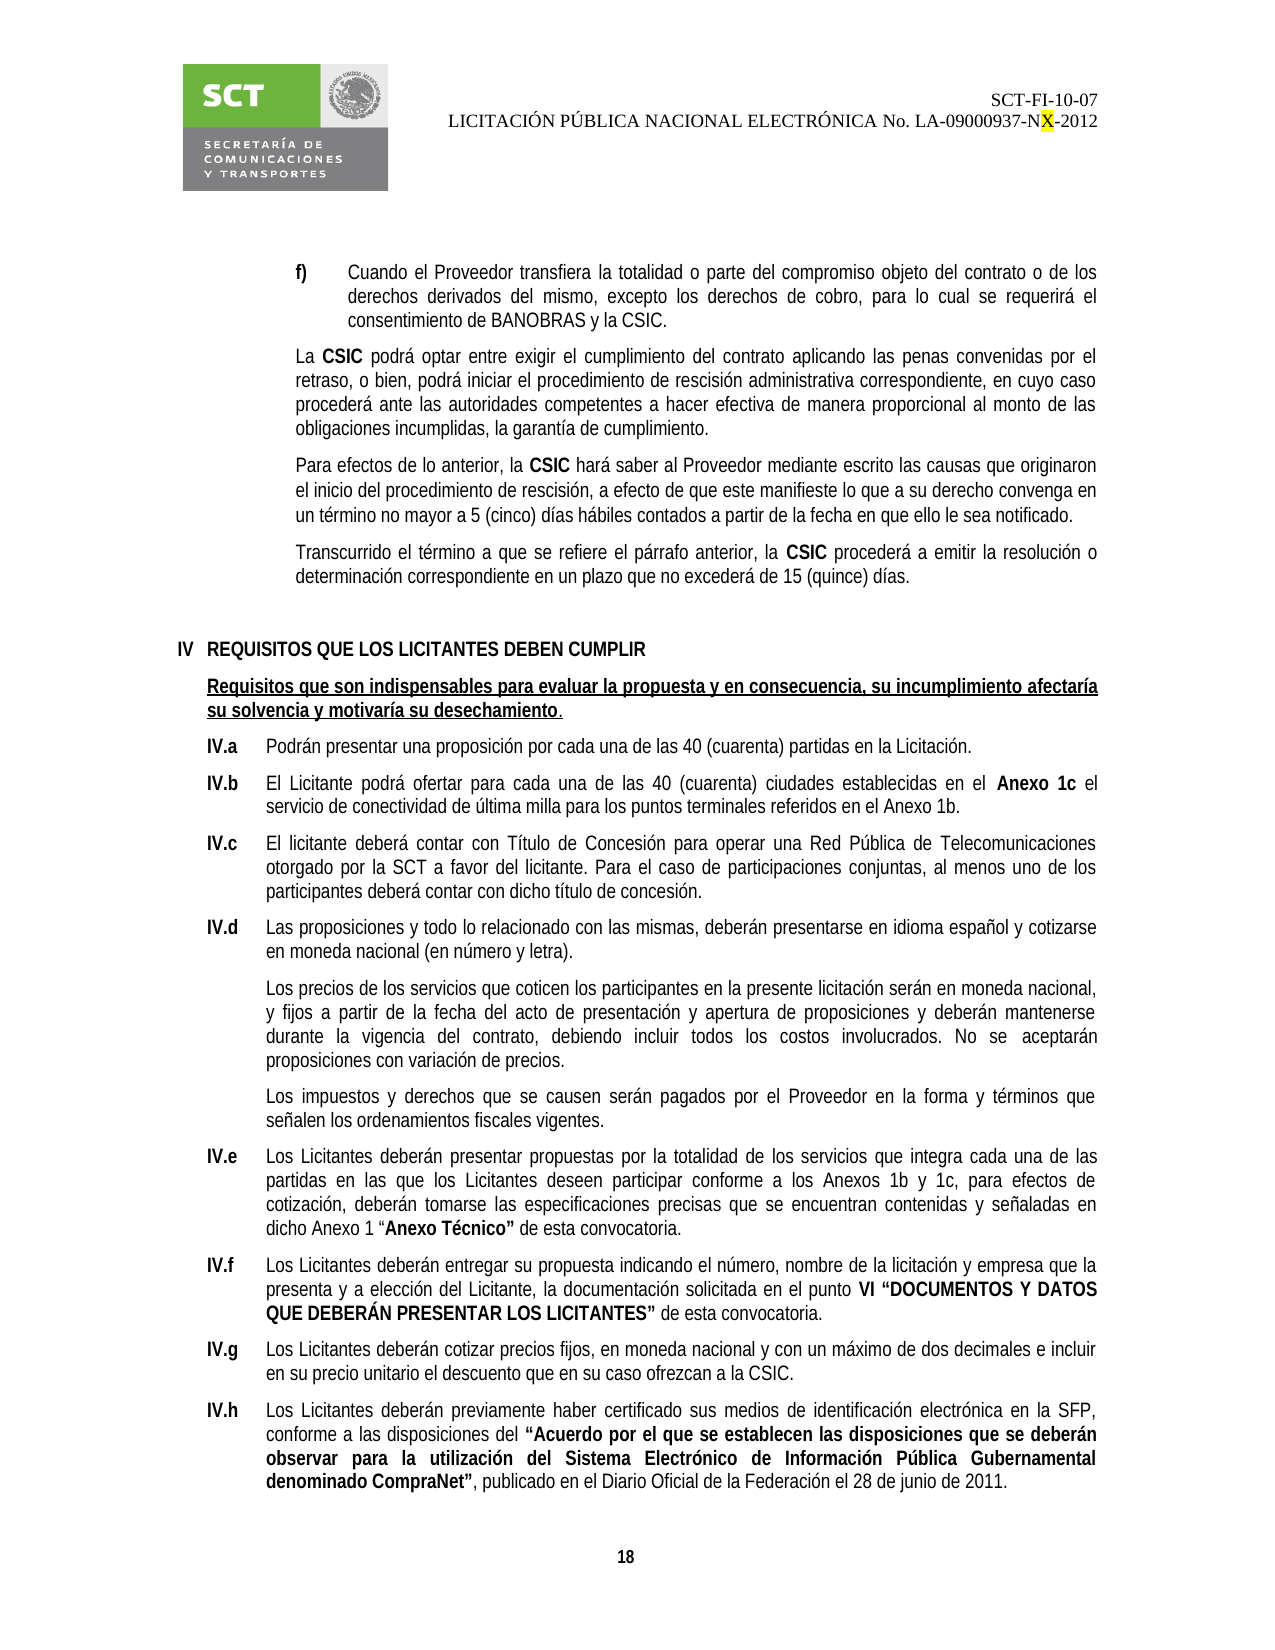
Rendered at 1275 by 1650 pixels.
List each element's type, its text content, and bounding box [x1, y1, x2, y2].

text Transcurrido el término a que se refiere el párrafo anterior, la CSIC procederá a emitir la resolución o determinación correspondiente en un plazo que no excederá de 15 (quince) días. [295, 540, 1098, 588]
list El Licitante podrá ofertar para cada una de las 40 (cuarenta) ciudades establecidas en el Anexo 1c el servicio de conectividad de última milla para los puntos terminales referidos en el Anexo 1b. [207, 770, 1098, 818]
text Los precios de los servicios que coticen los participantes en la presente licitación serán en moneda nacional, y fijos a partir de la fecha del acto de presentación y apertura de proposiciones y deberán mantenerse durante la vigencia del contrato, debiendo incluir todos los costos involucrados. No se aceptarán proposiciones con variación de precios. [266, 976, 1098, 1071]
list Los Licitantes deberán presentar propuestas por la totalidad de los servicios que integra cada una de las partidas en las que los Licitantes deseen participar conforme a los Anexos 1b y 1c, para efectos de cotización, deberán tomarse las especificaciones precisas que se encuentran contenidas y señaladas en dicho Anexo 1 “Anexo Técnico” de esta convocatoria. [207, 1144, 1098, 1240]
text La CSIC podrá optar entre exigir el cumplimiento del contrato aplicando las penas convenidas por el retraso, o bien, podrá iniciar el procedimiento de rescisión administrativa correspondiente, en cuyo caso procederá ante las autoridades competentes a hacer efectiva de manera proporcional al monto de las obligaciones incumplidas, la garantía de cumplimiento. [295, 344, 1098, 440]
list Los Licitantes deberán previamente haber certificado sus medios de identificación electrónica en la SFP, conforme a las disposiciones del “Acuerdo por el que se establecen las disposiciones que se deberán observar para la utilización del Sistema Electrónico de Información Pública Gubernamental denominado CompraNet”, publicado en el Diario Oficial de la Federación el 28 de junio de 2011. [207, 1397, 1098, 1493]
text Para efectos de lo anterior, la CSIC hará saber al Proveedor mediante escrito las causas que originaron el inicio del procedimiento de rescisión, a efecto de que este manifieste lo que a su derecho convenga en un término no mayor a 5 (cinco) días hábiles contados a partir de la fecha en que ello le sea notificado. [295, 453, 1098, 528]
picture [182, 64, 389, 191]
list Podrán presentar una proposición por cada una de las 40 (cuarenta) partidas en la Licitación. [207, 734, 1098, 758]
text IV REQUISITOS QUE LOS LICITANTES DEBEN CUMPLIR [177, 637, 1098, 661]
list Las proposiciones y todo lo relacionado con las mismas, deberán presentarse en idioma español y cotizarse en moneda nacional (en número y letra). [207, 915, 1098, 963]
list Los Licitantes deberán entregar su propuesta indicando el número, nombre de la licitación y empresa que la presenta y a elección del Licitante, la documentación solicitada en el punto VI “DOCUMENTOS Y DATOS QUE DEBERÁN PRESENTAR LOS LICITANTES” de esta convocatoria. [207, 1253, 1098, 1324]
text Los impuestos y derechos que se causen serán pagados por el Proveedor en la forma y términos que señalen los ordenamientos fiscales vigentes. [266, 1084, 1098, 1132]
list El licitante deberá contar con Título de Concesión para operar una Red Pública de Telecomunicaciones otorgado por la SCT a favor del licitante. Para el caso de participaciones conjuntas, al menos uno de los participantes deberá contar con dicho título de concesión. [207, 831, 1098, 903]
list Los Licitantes deberán cotizar precios fijos, en moneda nacional y con un máximo de dos decimales e incluir en su precio unitario el descuento que en su caso ofrezcan a la CSIC. [207, 1337, 1098, 1385]
text Requisitos que son indispensables para evaluar la propuesta y en consecuencia, su incumplimiento afectaría su solvencia y motivaría su desechamiento. [207, 673, 1098, 694]
list Cuando el Proveedor transfiera la totalidad o parte del compromiso objeto del contrato o de los derechos derivados del mismo, excepto los derechos de cobro, para lo cual se requerirá el consentimiento de BANOBRAS y la CSIC. [295, 260, 1098, 332]
text Requisitos que son indispensables para evaluar la propuesta y en consecuencia, su incumplimiento afectaría su solvencia y motivaría su desechamiento. [207, 696, 1098, 721]
